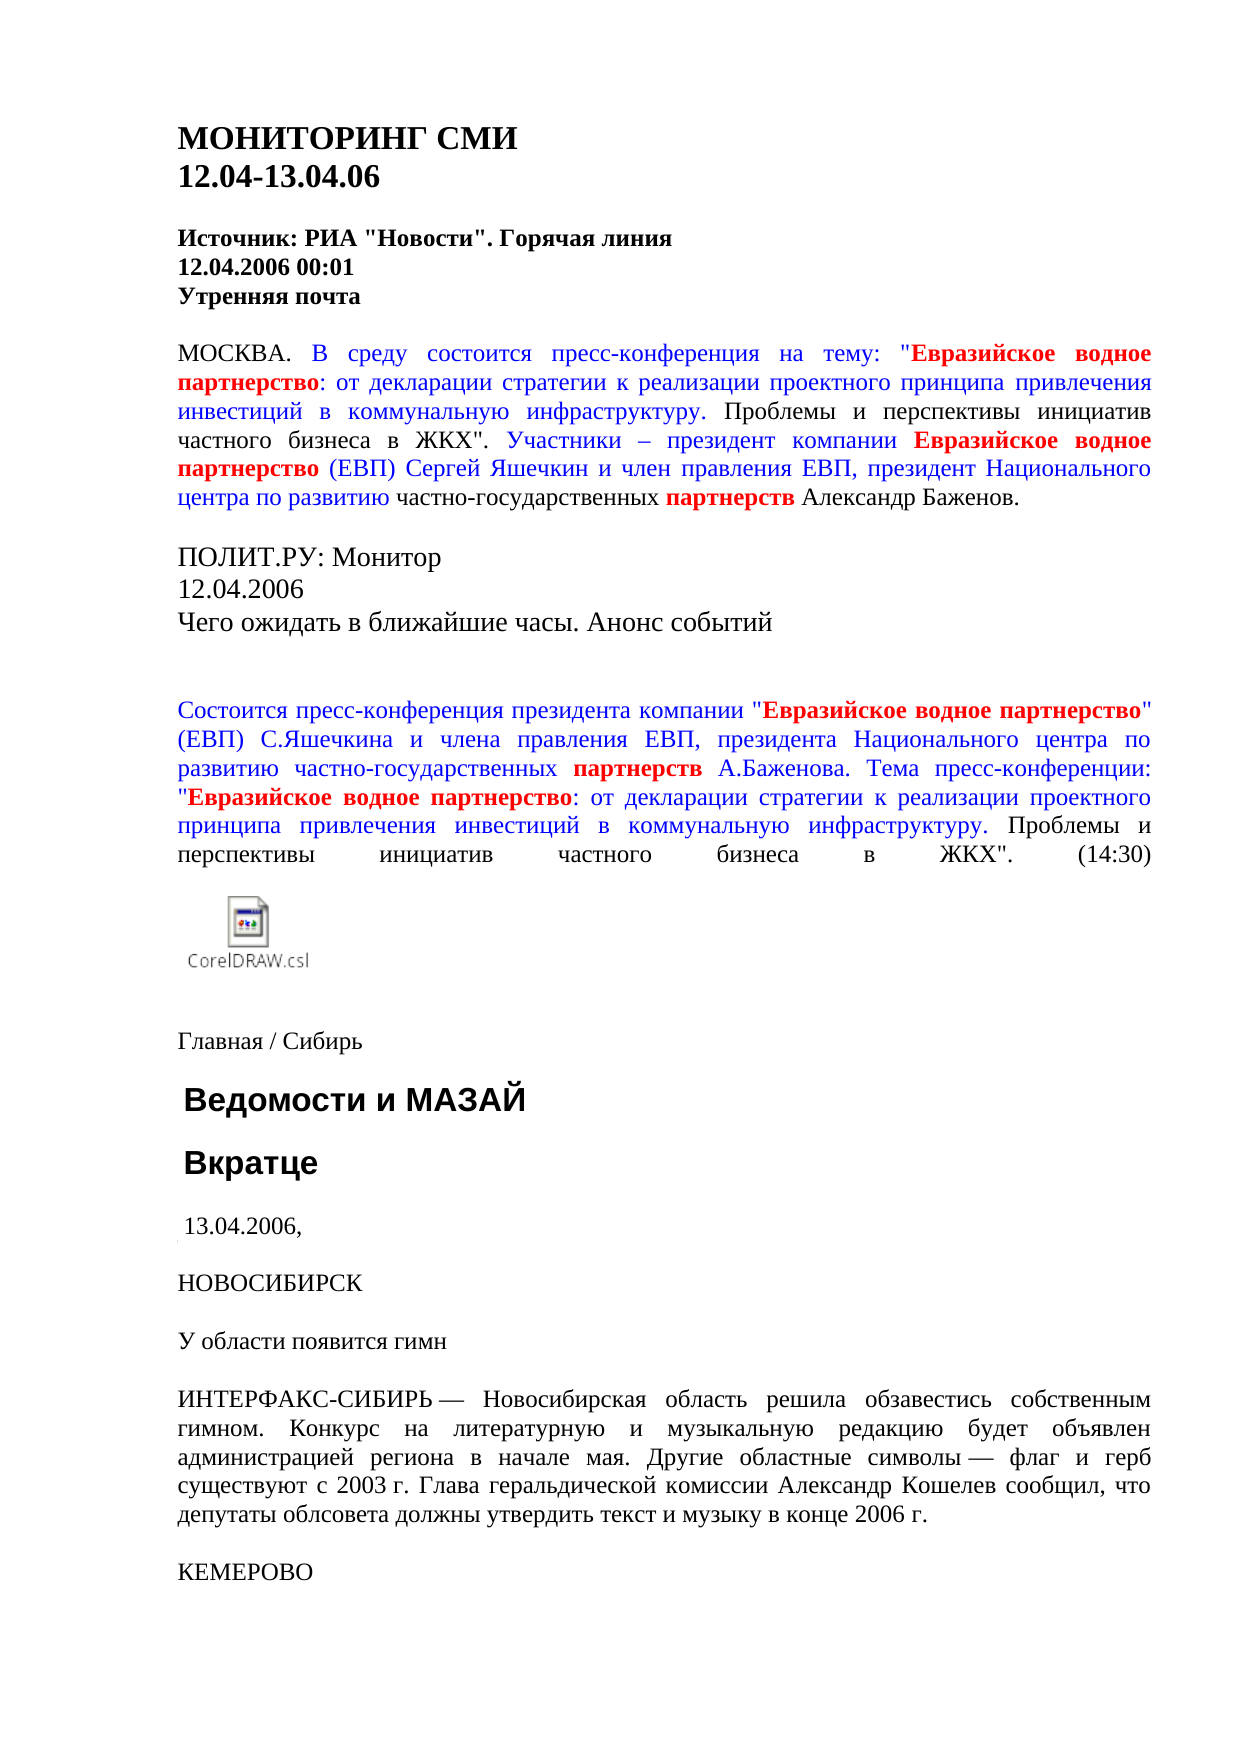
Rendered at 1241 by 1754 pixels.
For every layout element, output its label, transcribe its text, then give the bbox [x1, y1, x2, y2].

subtitle ПОЛИТ.РУ: Монитор 12.04.2006 Чего ожидать в ближайшие часы. Анонс событий [177, 540, 1152, 637]
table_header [177, 1026, 1152, 1615]
text МОНИТОРИНГ СМИ [177, 118, 1152, 156]
text Утренняя почта [177, 281, 1152, 310]
text 12.04.2006 00:01 [177, 252, 1152, 281]
text 12.04-13.04.06 [177, 156, 1152, 195]
text Состоится пресс-конференция президента компании "Евразийское водное партнерство" (ЕВП) С.Яшечкина и члена правления ЕВП, президента Национального центра по развитию частно-государственных партнерств А.Баженова. Тема пресс-конференции: "Евразийское водное партнерство: от декларации стратегии к реализации проектного принципа привлечения инвестиций в коммунальную инфраструктуру. Проблемы и перспективы инициатив частного бизнеса в ЖКХ". (14:30) [177, 667, 1152, 1001]
text Источник: РИА "Новости". Горячая линия [177, 223, 1152, 252]
text МОСКВА. В среду состоится пресс-конференция на тему: "Евразийское водное партнерство: от декларации стратегии к реализации проектного принципа привлечения инвестиций в коммунальную инфраструктуру. Проблемы и перспективы инициатив частного бизнеса в ЖКХ". Участники – президент компании Евразийское водное партнерство (ЕВП) Сергей Яшечкин и член правления ЕВП, президент Национального центра по развитию частно-государственных партнерств Александр Баженов. [177, 338, 1152, 511]
